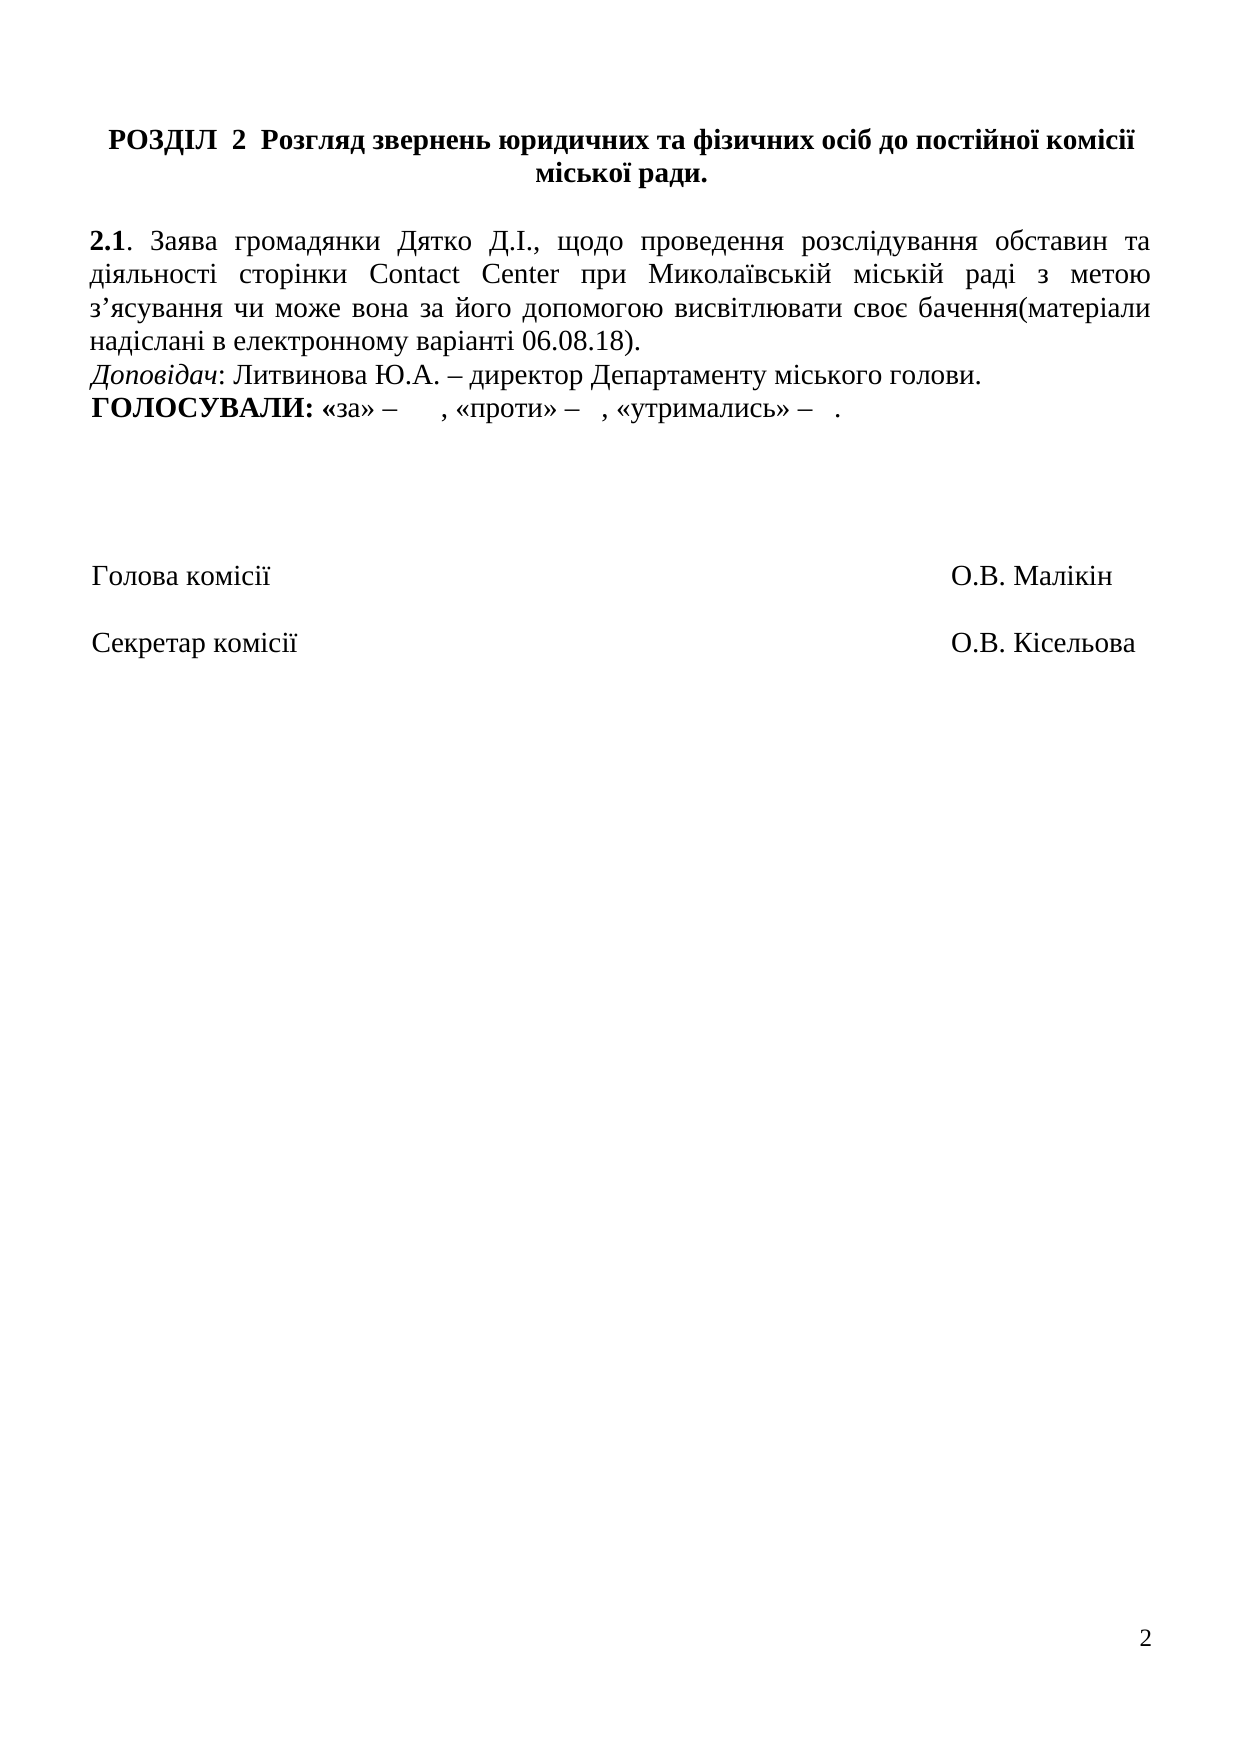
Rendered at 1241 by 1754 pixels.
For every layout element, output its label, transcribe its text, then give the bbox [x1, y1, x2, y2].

text Секретар комісії О.В. Кісельова [91, 625, 1152, 659]
text Голова комісії О.В. Малікін [91, 558, 1152, 592]
text 2.1. Заява громадянки Дятко Д.І., щодо проведення розслідування обставин та діяльності сторінки Contact Center при Миколаївській міській раді з метою з’ясування чи може вона за його допомогою висвітлювати своє бачення(матеріали надіслані в електронному варіанті 06.08.18). [89, 223, 1152, 357]
text РОЗДІЛ 2 Розгляд звернень юридичних та фізичних осіб до постійної комісії міської ради. [91, 122, 1152, 189]
text Доповідач: Литвинова Ю.А. – директор Департаменту міського голови. [91, 357, 1152, 390]
text ГОЛОСУВАЛИ: «за» – , «проти» – , «утримались» – . [91, 390, 1152, 424]
